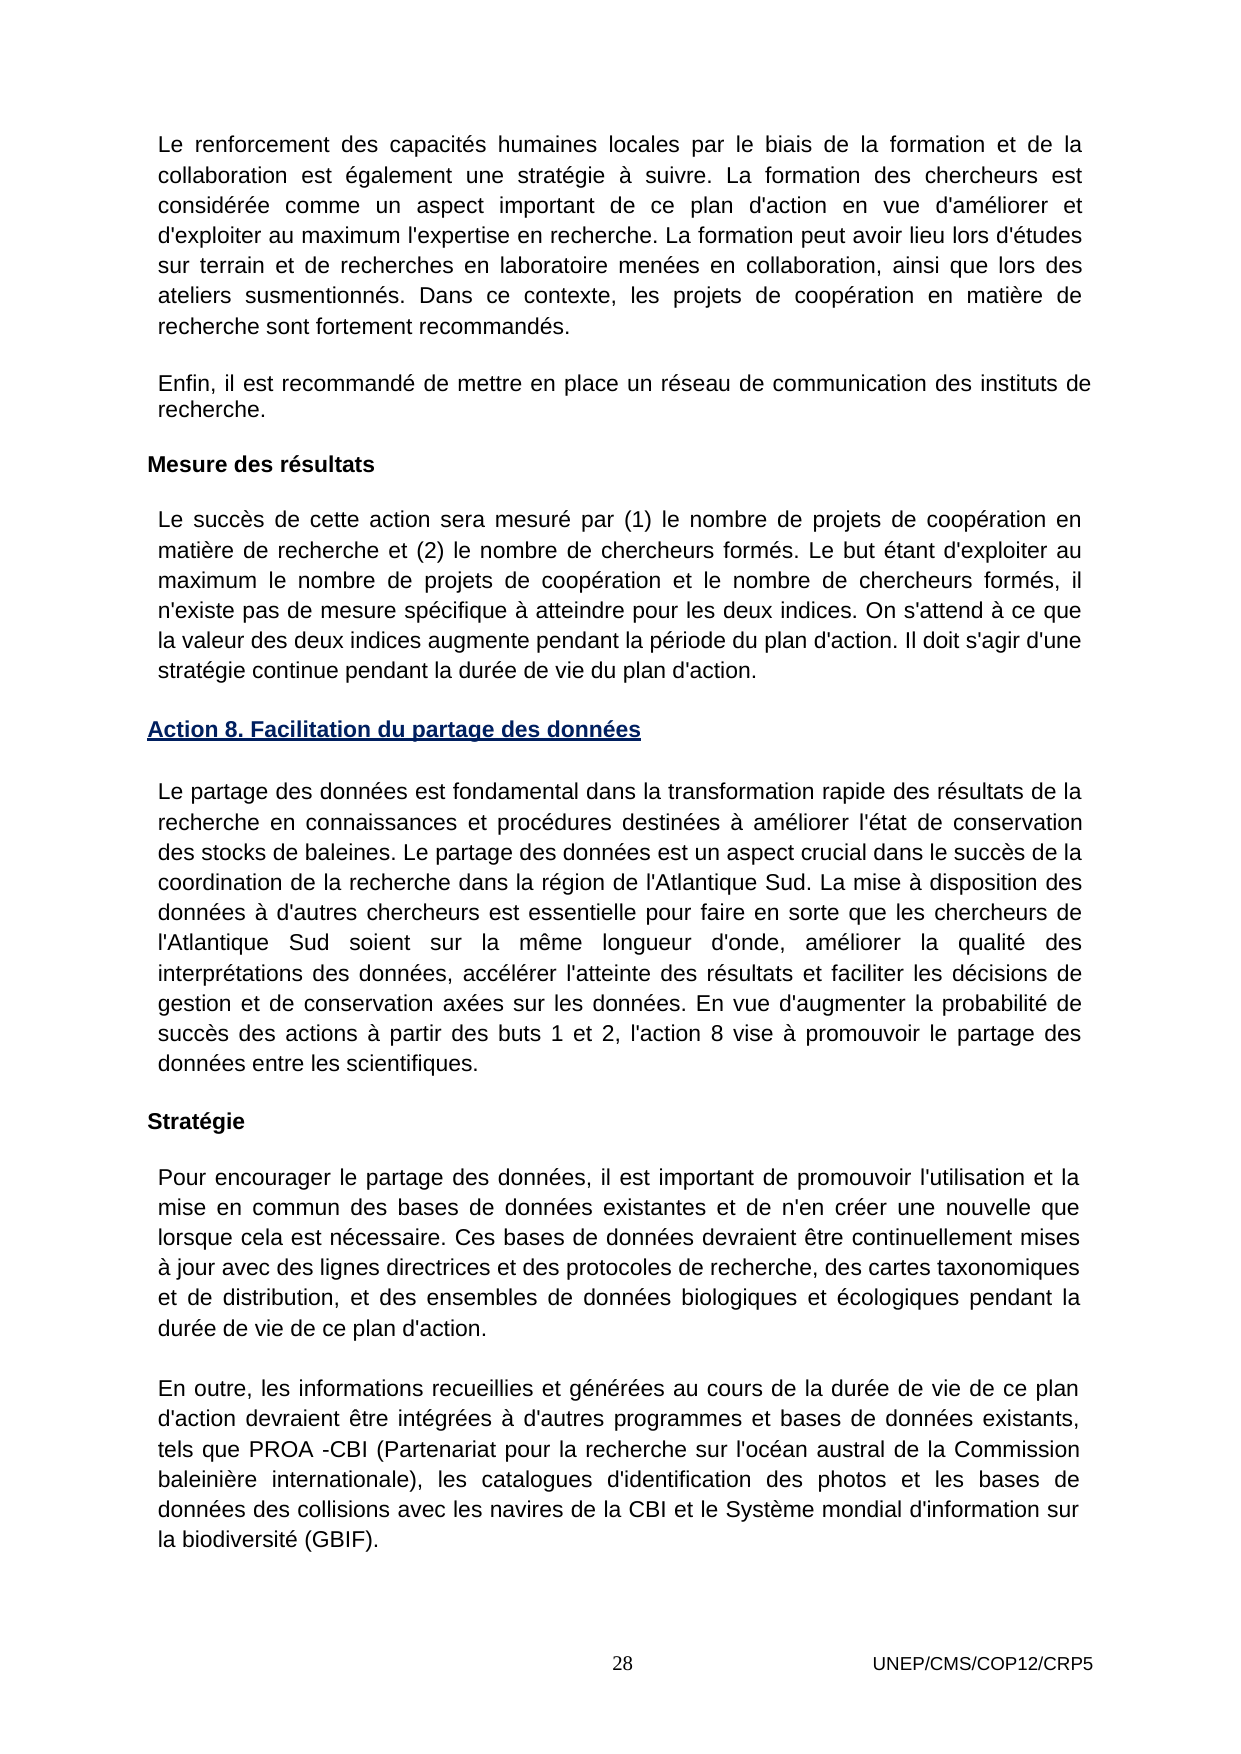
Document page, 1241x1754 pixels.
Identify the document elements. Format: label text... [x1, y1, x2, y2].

text Le succès de cette action sera mesuré par (1) le nombre de projets de coopération en matière de recherche et (2) le nombre de chercheurs formés. Le but étant d'exploiter au maximum le nombre de projets de coopération et le nombre de chercheurs formés, il n'existe pas de mesure spécifique à atteindre pour les deux indices. On s'attend à ce que la valeur des deux indices augmente pendant la période du plan d'action. Il doit s'agir d'une stratégie continue pendant la durée de vie du plan d'action. [158, 506, 1083, 684]
text Enfin, il est recommandé de mettre en place un réseau de communication des instituts de recherche. [158, 370, 1093, 423]
text Pour encourager le partage des données, il est important de promouvoir l'utilisation et la mise en commun des bases de données existantes et de n'en créer une nouvelle que lorsque cela est nécessaire. Ces bases de données devraient être continuellement mises à jour avec des lignes directrices et des protocoles de recherche, des cartes taxonomiques et de distribution, et des ensembles de données biologiques et écologiques pendant la durée de vie de ce plan d'action. [158, 1163, 1081, 1341]
text Le renforcement des capacités humaines locales par le biais de la formation et de la collaboration est également une stratégie à suivre. La formation des chercheurs est considérée comme un aspect important de ce plan d'action en vue d'améliorer et d'exploiter au maximum l'expertise en recherche. La formation peut avoir lieu lors d'études sur terrain et de recherches en laboratoire menées en collaboration, ainsi que lors des ateliers susmentionnés. Dans ce contexte, les projets de coopération en matière de recherche sont fortement recommandés. [158, 131, 1083, 339]
text Stratégie [147, 1108, 1093, 1135]
text Action 8. Facilitation du partage des données [147, 716, 1093, 742]
text En outre, les informations recueillies et générées au cours de la durée de vie de ce plan d'action devraient être intégrées à d'autres programmes et bases de données existants, tels que PROA -CBI (Partenariat pour la recherche sur l'océan austral de la Commission baleinière internationale), les catalogues d'identification des photos et les bases de données des collisions avec les navires de la CBI et le Système mondial d'information sur la biodiversité (GBIF). [158, 1375, 1081, 1552]
text Le partage des données est fondamental dans la transformation rapide des résultats de la recherche en connaissances et procédures destinées à améliorer l'état de conservation des stocks de baleines. Le partage des données est un aspect crucial dans le succès de la coordination de la recherche dans la région de l'Atlantique Sud. La mise à disposition des données à d'autres chercheurs est essentielle pour faire en sorte que les chercheurs de l'Atlantique Sud soient sur la même longueur d'onde, améliorer la qualité des interprétations des données, accélérer l'atteinte des résultats et faciliter les décisions de gestion et de conservation axées sur les données. En vue d'augmenter la probabilité de succès des actions à partir des buts 1 et 2, l'action 8 vise à promouvoir le partage des données entre les scientifiques. [158, 778, 1083, 1076]
text Mesure des résultats [147, 451, 1093, 478]
